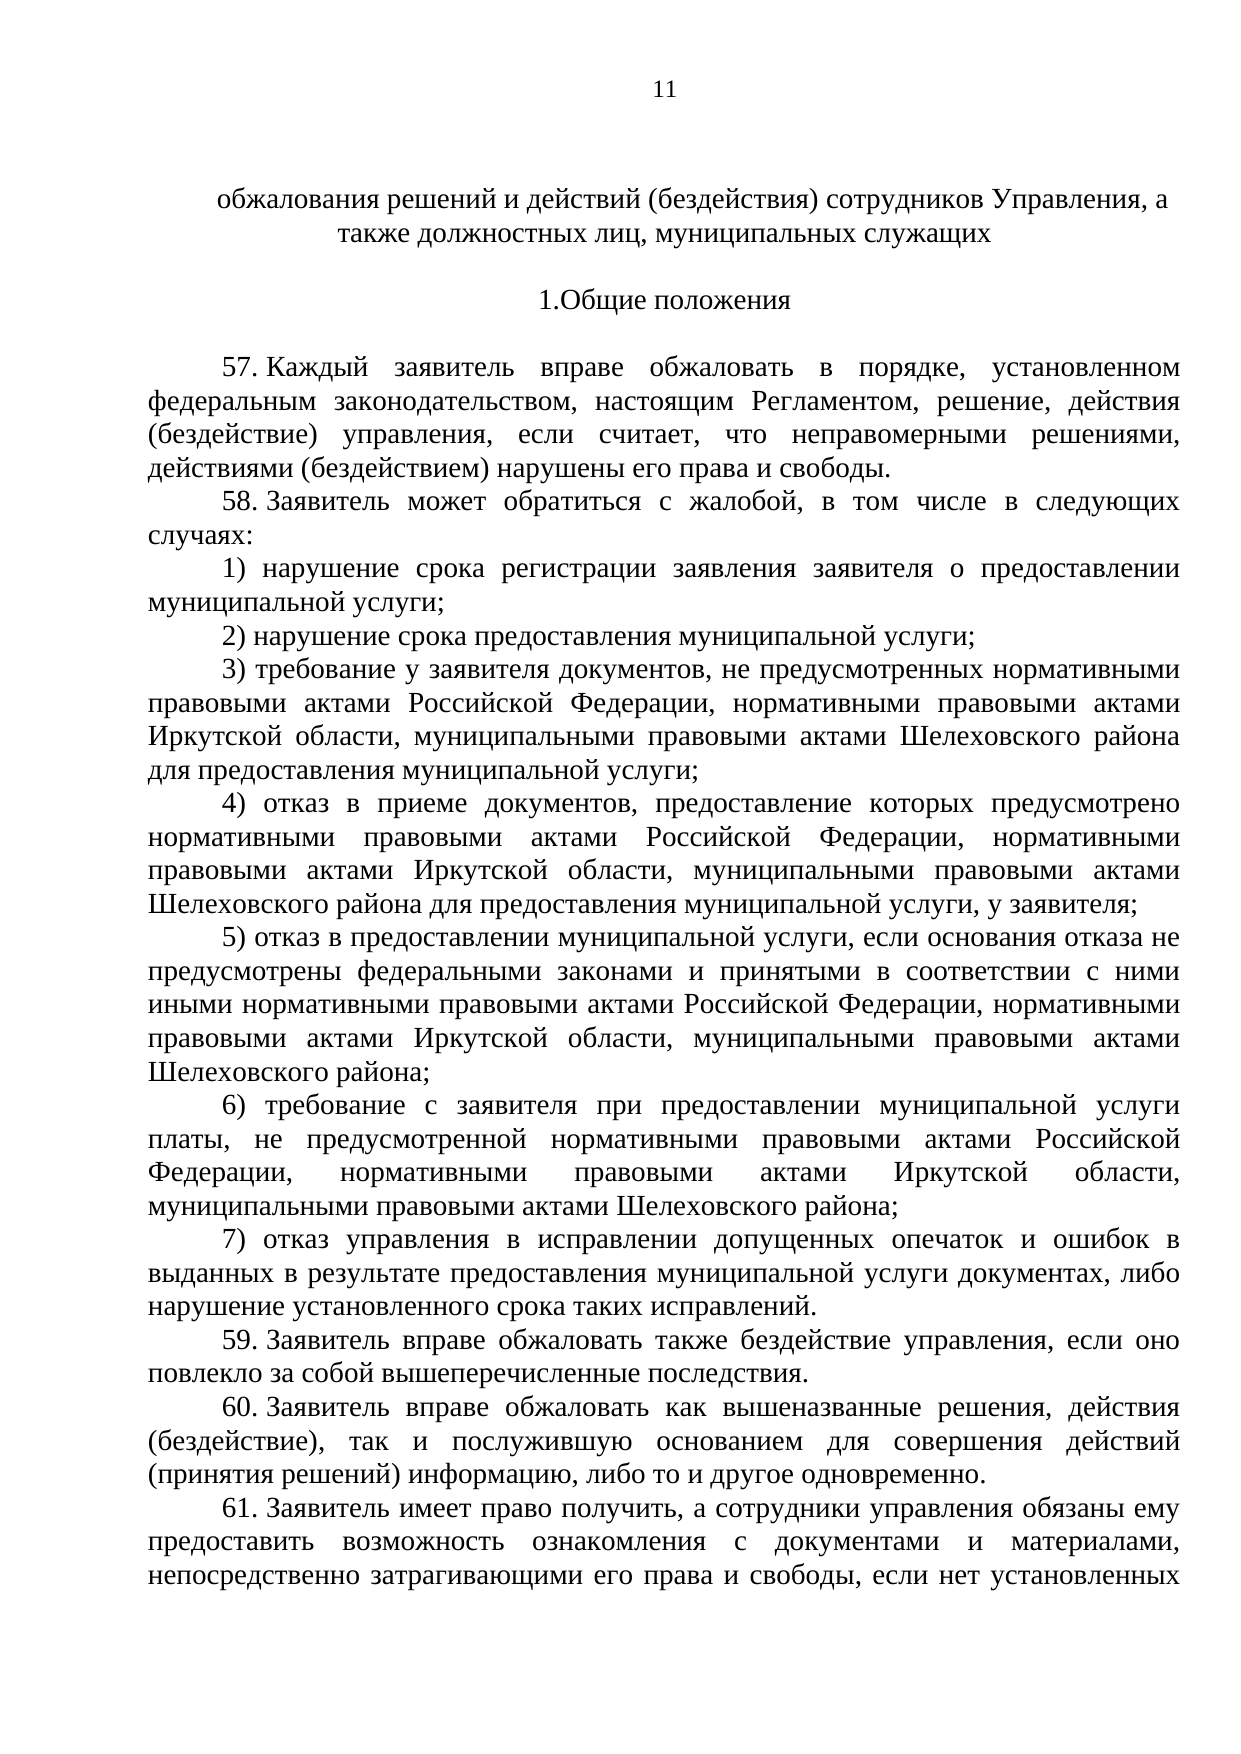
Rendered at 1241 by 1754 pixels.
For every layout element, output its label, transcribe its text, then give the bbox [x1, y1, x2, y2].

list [148, 1490, 1181, 1590]
text 7) отказ управления в исправлении допущенных опечаток и ошибок в выданных в результате предоставления муниципальной услуги документах, либо нарушение установленного срока таких исправлений. [148, 1221, 1181, 1322]
text обжалования решений и действий (бездействия) сотрудников Управления, а также должностных лиц, муниципальных служащих [148, 182, 1181, 249]
text 5) отказ в предоставлении муниципальной услуги, если основания отказа не предусмотрены федеральными законами и принятыми в соответствии с ними иными нормативными правовыми актами Российской Федерации, нормативными правовыми актами Иркутской области, муниципальными правовыми актами Шелеховского района; [148, 919, 1181, 1087]
text 2) нарушение срока предоставления муниципальной услуги; [148, 618, 1181, 651]
text 4) отказ в приеме документов, предоставление которых предусмотрено нормативными правовыми актами Российской Федерации, нормативными правовыми актами Иркутской области, муниципальными правовыми актами Шелеховского района для предоставления муниципальной услуги, у заявителя; [148, 785, 1181, 919]
list Заявитель может обратиться с жалобой, в том числе в следующих случаях: [148, 483, 1181, 551]
text 1) нарушение срока регистрации заявления заявителя о предоставлении муниципальной услуги; [148, 551, 1181, 618]
text 1.Общие положения [148, 282, 1181, 316]
list Каждый заявитель вправе обжаловать в порядке, установленном федеральным законодательством, настоящим Регламентом, решение, действия (бездействие) управления, если считает, что неправомерными решениями, действиями (бездействием) нарушены его права и свободы. [148, 349, 1181, 483]
text 6) требование с заявителя при предоставлении муниципальной услуги платы, не предусмотренной нормативными правовыми актами Российской Федерации, нормативными правовыми актами Иркутской области, муниципальными правовыми актами Шелеховского района; [148, 1087, 1181, 1221]
list Заявитель вправе обжаловать как вышеназванные решения, действия (бездействие), так и послужившую основанием для совершения действий (принятия решений) информацию, либо то и другое одновременно. [148, 1389, 1181, 1490]
list Заявитель вправе обжаловать также бездействие управления, если оно повлекло за собой вышеперечисленные последствия. [148, 1322, 1181, 1389]
text 3) требование у заявителя документов, не предусмотренных нормативными правовыми актами Российской Федерации, нормативными правовыми актами Иркутской области, муниципальными правовыми актами Шелеховского района для предоставления муниципальной услуги; [148, 651, 1181, 785]
